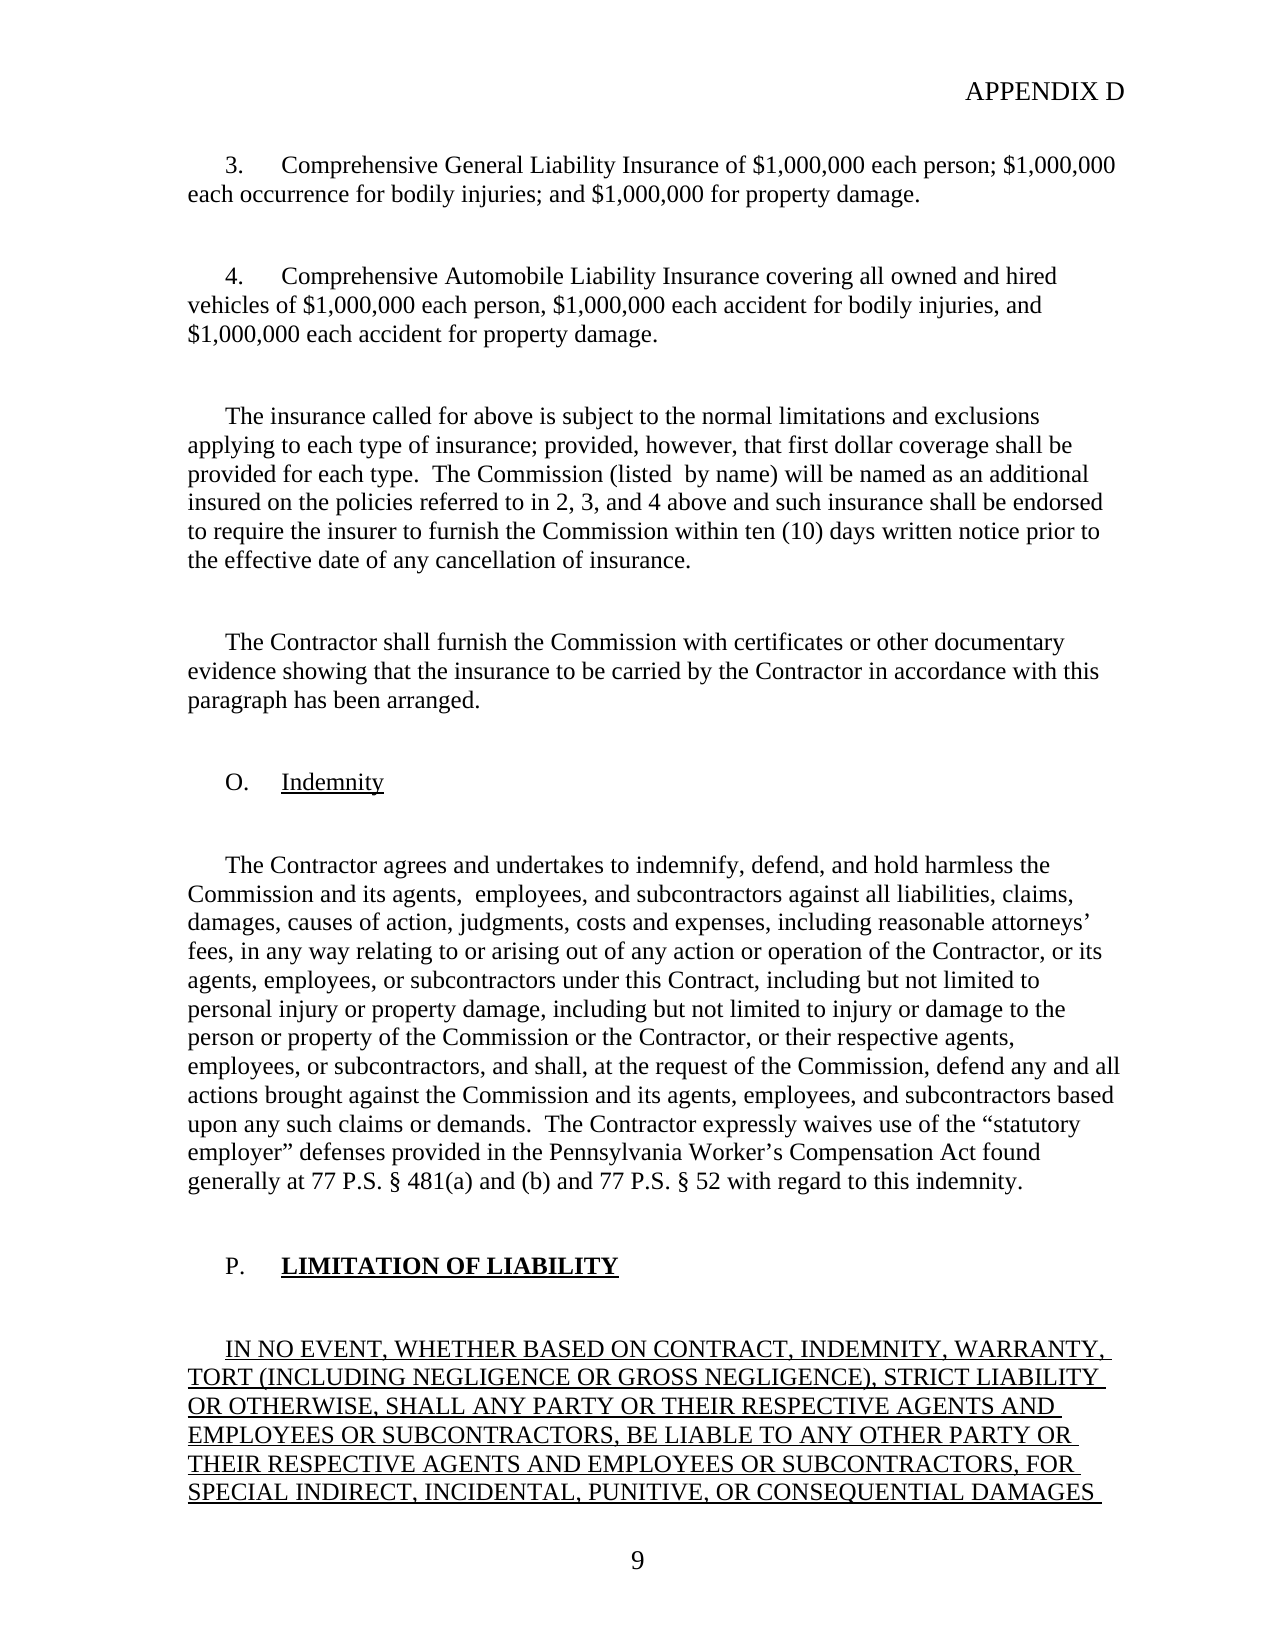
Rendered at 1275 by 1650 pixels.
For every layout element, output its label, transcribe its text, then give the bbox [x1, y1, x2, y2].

text The Contractor agrees and undertakes to indemnify, defend, and hold harmless the Commission and its agents, employees, and subcontractors against all liabilities, claims, damages, causes of action, judgments, costs and expenses, including reasonable attorneys’ fees, in any way relating to or arising out of any action or operation of the Contractor, or its agents, employees, or subcontractors under this Contract, including but not limited to personal injury or property damage, including but not limited to injury or damage to the person or property of the Commission or the Contractor, or their respective agents, employees, or subcontractors, and shall, at the request of the Commission, defend any and all actions brought against the Commission and its agents, employees, and subcontractors based upon any such claims or demands. The Contractor expressly waives use of the “statutory employer” defenses provided in the Pennsylvania Worker’s Compensation Act found generally at 77 P.S. § 481(a) and (b) and 77 P.S. § 52 with regard to this indemnity. [187, 850, 1125, 1195]
text O. Indemnity [187, 767, 1125, 796]
text 3. Comprehensive General Liability Insurance of $1,000,000 each person; $1,000,000 each occurrence for bodily injuries; and $1,000,000 for property damage. [187, 150, 1125, 207]
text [187, 1334, 1125, 1506]
text The Contractor shall furnish the Commission with certificates or other documentary evidence showing that the insurance to be carried by the Contractor in accordance with this paragraph has been arranged. [187, 627, 1125, 714]
text The insurance called for above is subject to the normal limitations and exclusions applying to each type of insurance; provided, however, that first dollar coverage shall be provided for each type. The Commission (listed by name) will be named as an additional insured on the policies referred to in 2, 3, and 4 above and such insurance shall be endorsed to require the insurer to furnish the Commission within ten (10) days written notice prior to the effective date of any cancellation of insurance. [187, 401, 1125, 574]
text 4. Comprehensive Automobile Liability Insurance covering all owned and hired vehicles of $1,000,000 each person, $1,000,000 each accident for bodily injuries, and $1,000,000 each accident for property damage. [187, 261, 1125, 347]
text P. LIMITATION OF LIABILITY [187, 1251, 1125, 1280]
